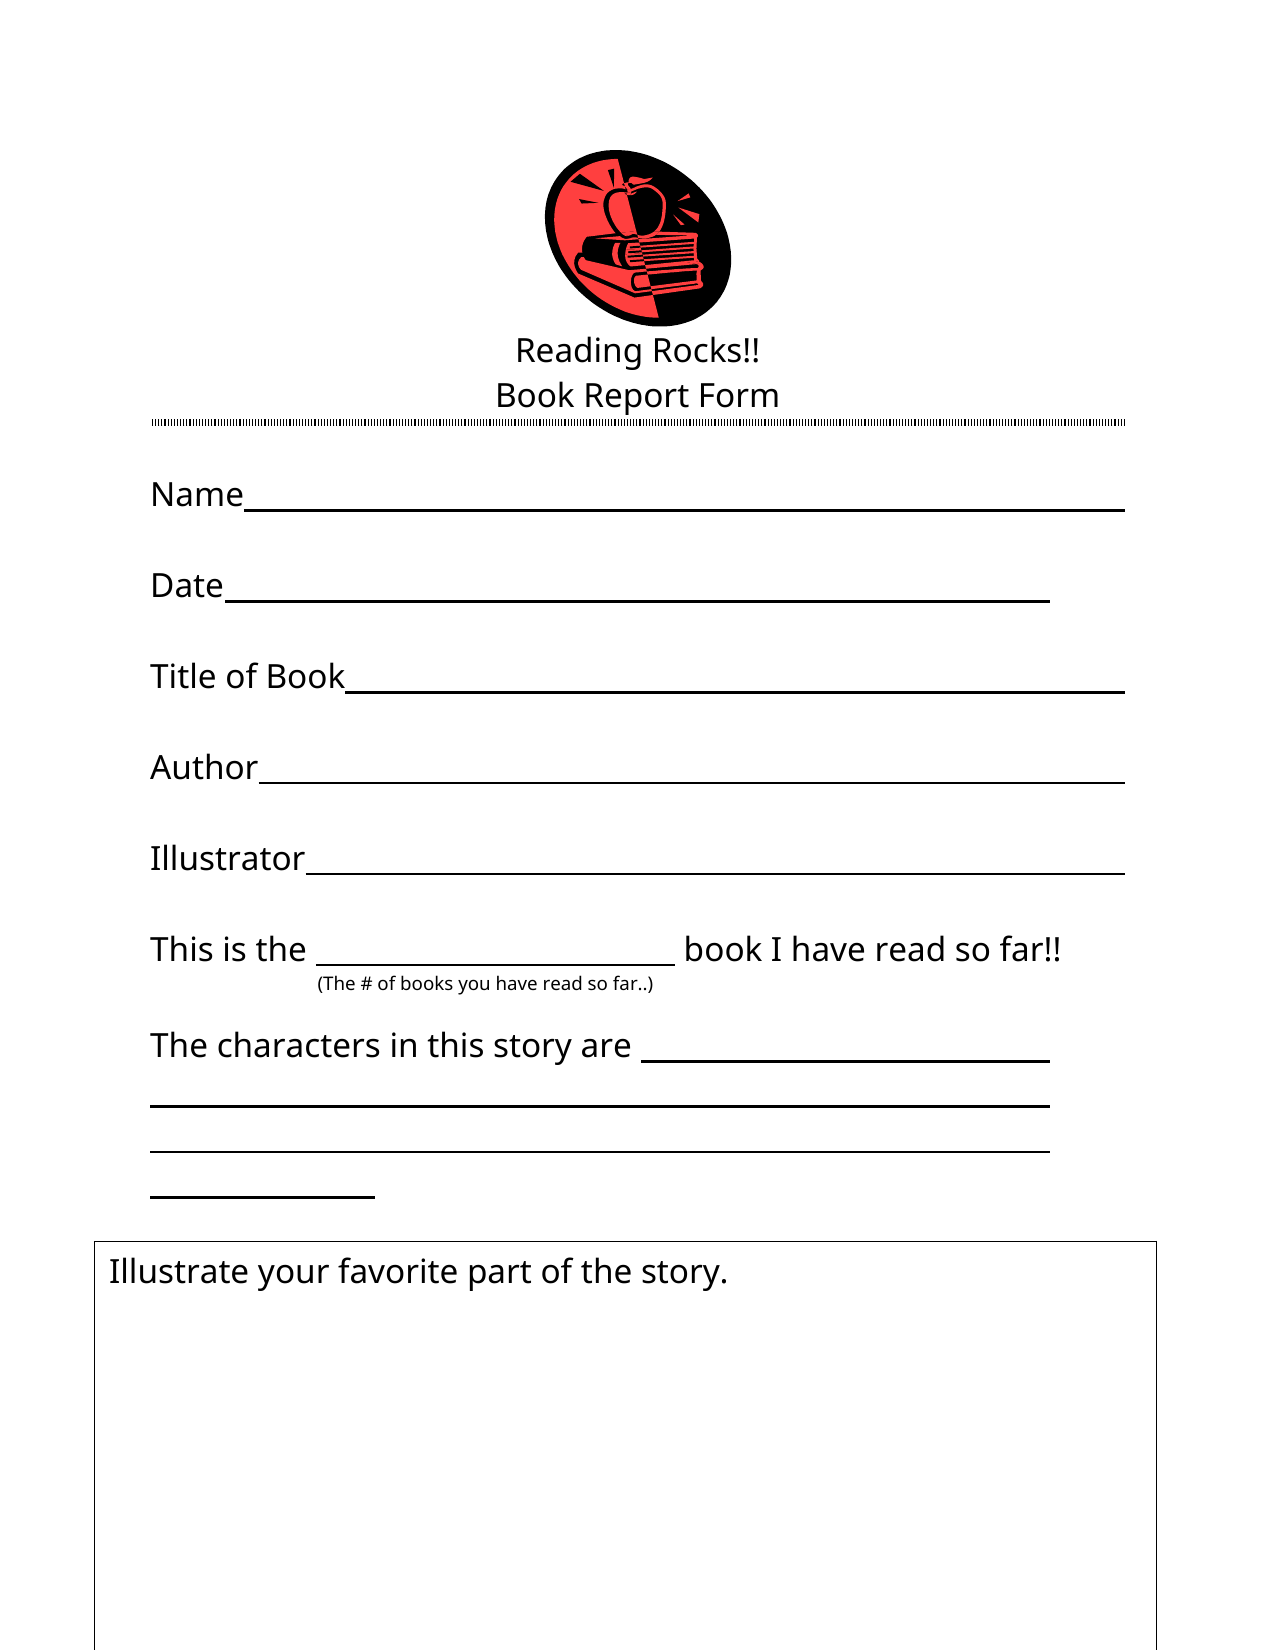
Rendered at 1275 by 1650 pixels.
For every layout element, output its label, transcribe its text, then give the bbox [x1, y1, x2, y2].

text Date [150, 562, 1125, 607]
text Reading Rocks!! [150, 327, 1125, 372]
text The characters in this story are [150, 1022, 1125, 1203]
text This is the book I have read so far!! [150, 925, 1125, 971]
text Name [150, 471, 1125, 517]
text Author [150, 744, 1125, 789]
text Title of Book [150, 653, 1125, 698]
text Illustrator [150, 834, 1125, 880]
text (The # of books you have read so far..) [150, 971, 1125, 996]
text Book Report Form [150, 372, 1125, 426]
